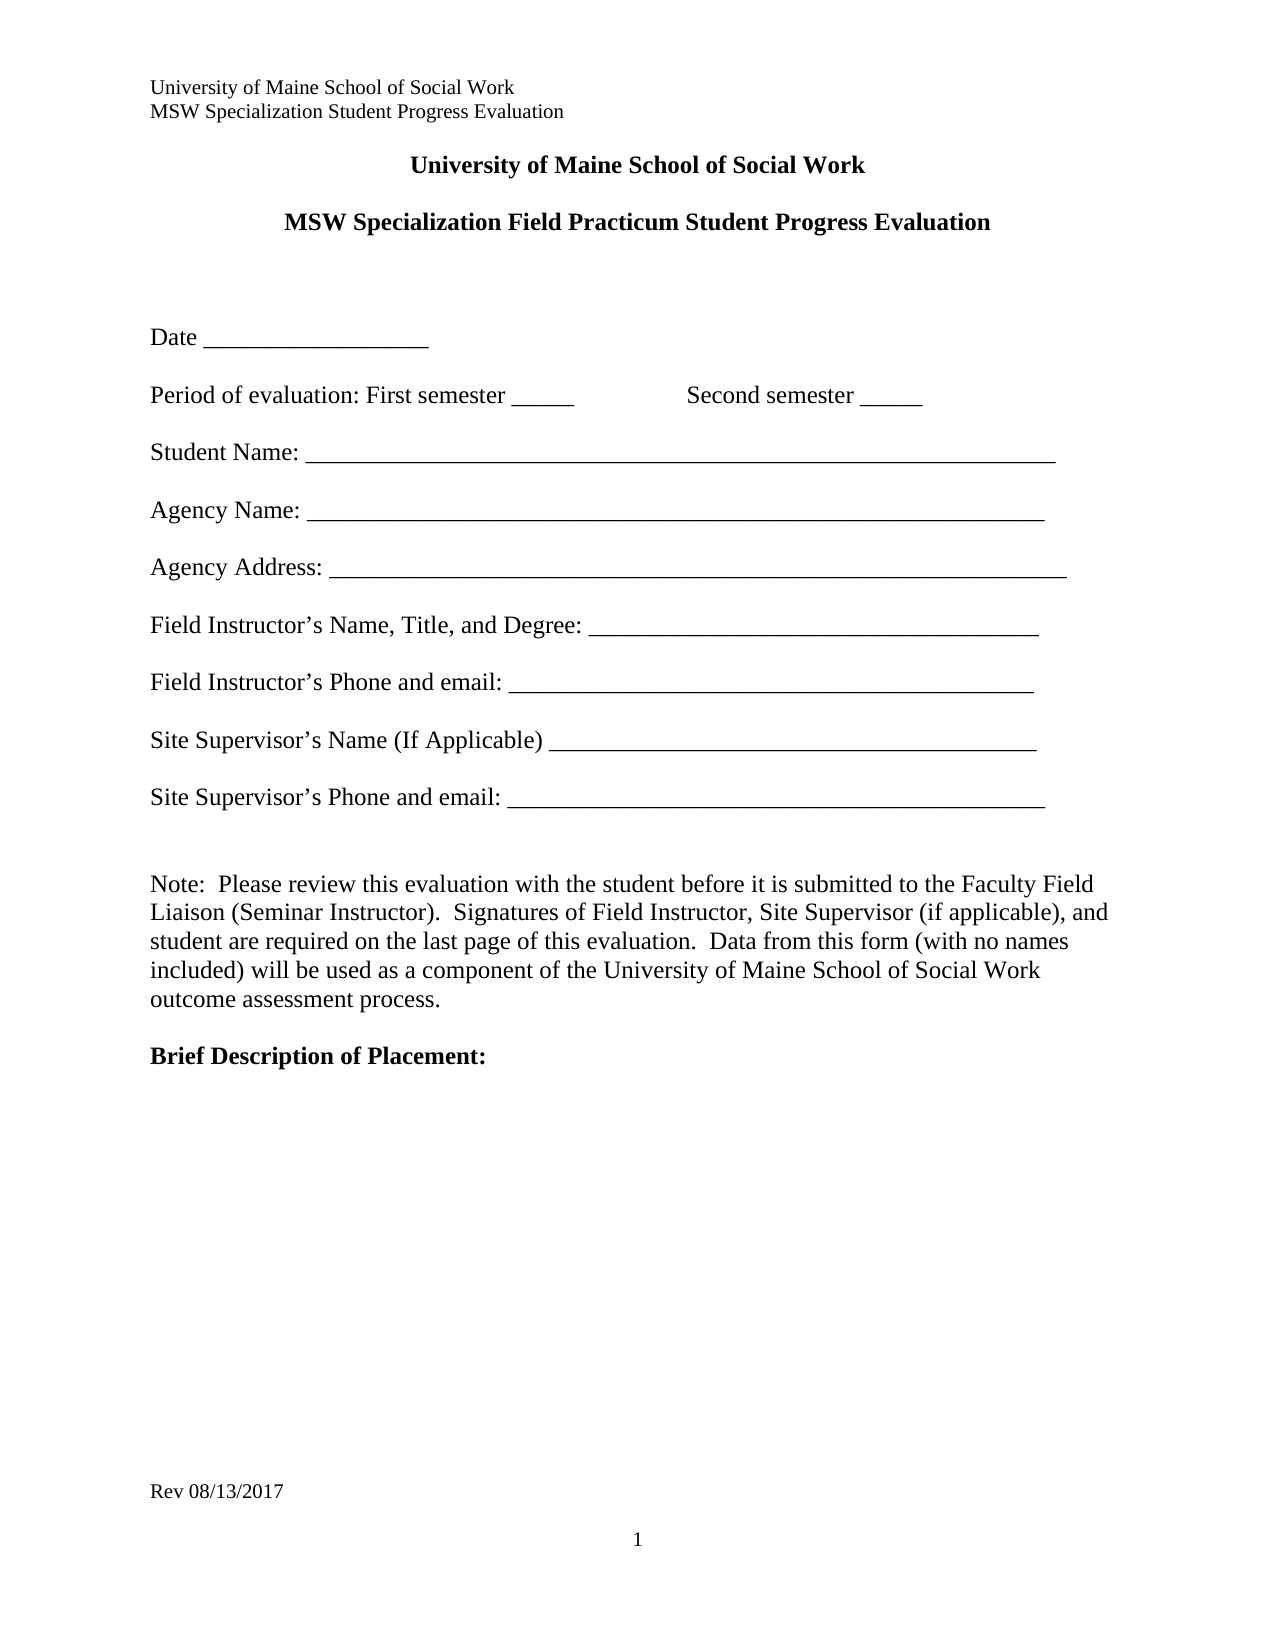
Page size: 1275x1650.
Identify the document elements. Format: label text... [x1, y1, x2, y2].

text Student Name: ____________________________________________________________ [150, 437, 1125, 466]
text Site Supervisor’s Phone and email: ___________________________________________ [150, 782, 1125, 811]
text Brief Description of Placement: [150, 1041, 1125, 1070]
text Field Instructor’s Name, Title, and Degree: ____________________________________ [150, 610, 1125, 639]
text Period of evaluation: First semester _____ Second semester _____ [150, 380, 1125, 409]
text MSW Specialization Field Practicum Student Progress Evaluation [150, 207, 1125, 236]
text Agency Address: ___________________________________________________________ [150, 552, 1125, 581]
text University of Maine School of Social Work [150, 150, 1125, 179]
text Note: Please review this evaluation with the student before it is submitted to the Faculty Field Liaison (Seminar Instructor). Signatures of Field Instructor, Site Supervisor (if applicable), and student are required on the last page of this evaluation. Data from this form (with no names included) will be used as a component of the University of Maine School of Social Work outcome assessment process. [150, 869, 1125, 1012]
text Date __________________ [150, 322, 1125, 351]
text Agency Name: ___________________________________________________________ [150, 495, 1125, 524]
text Field Instructor’s Phone and email: __________________________________________ [150, 667, 1125, 696]
text Site Supervisor’s Name (If Applicable) _______________________________________ [150, 725, 1125, 754]
